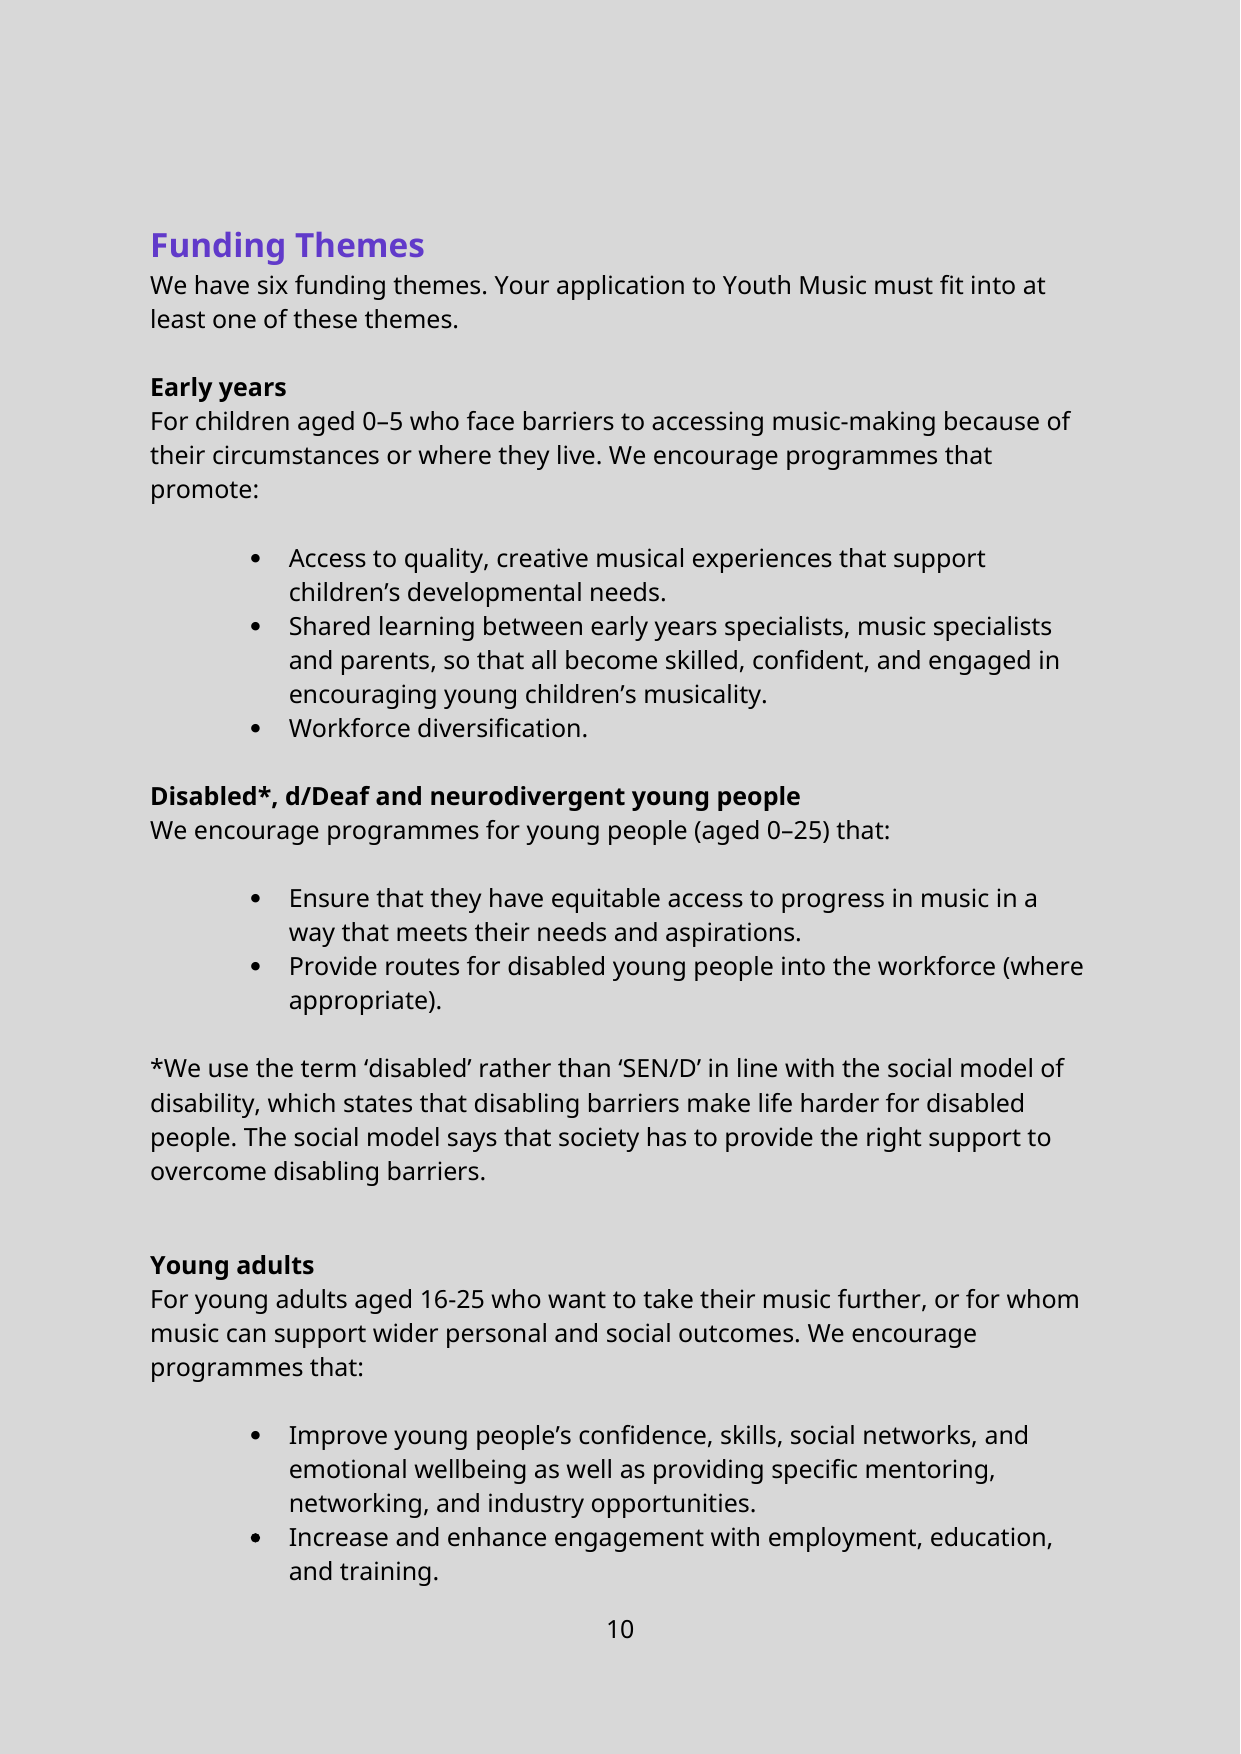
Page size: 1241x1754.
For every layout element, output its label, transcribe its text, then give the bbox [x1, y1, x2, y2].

text Early years [150, 370, 1090, 404]
text Young adults [150, 1247, 1090, 1281]
text Disabled*, d/Deaf and neurodivergent young people [150, 779, 1090, 813]
text We have six funding themes. Your application to Youth Music must fit into at least one of these themes. [150, 268, 1090, 370]
list Ensure that they have equitable access to progress in music in a way that meets their needs and aspirations. [251, 881, 1090, 949]
list Workforce diversification. [251, 711, 1090, 744]
text For children aged 0–5 who face barriers to accessing music-making because of their circumstances or where they live. We encourage programmes that promote: [150, 404, 1090, 506]
list Improve young people’s confidence, skills, social networks, and emotional wellbeing as well as providing specific mentoring, networking, and industry opportunities. [251, 1418, 1090, 1520]
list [251, 1520, 1090, 1588]
subtitle Funding Themes [150, 222, 1090, 268]
text We encourage programmes for young people (aged 0–25) that: [150, 813, 1090, 847]
text *We use the term ‘disabled’ rather than ‘SEN/D’ in line with the social model of disability, which states that disabling barriers make life harder for disabled people. The social model says that society has to provide the right support to overcome disabling barriers. [150, 1051, 1090, 1187]
list Provide routes for disabled young people into the workforce (where appropriate). [251, 949, 1090, 1051]
list Shared learning between early years specialists, music specialists and parents, so that all become skilled, confident, and engaged in encouraging young children’s musicality. [251, 608, 1090, 711]
text For young adults aged 16-25 who want to take their music further, or for whom music can support wider personal and social outcomes. We encourage programmes that: [150, 1281, 1090, 1384]
list Access to quality, creative musical experiences that support children’s developmental needs. [251, 540, 1090, 608]
